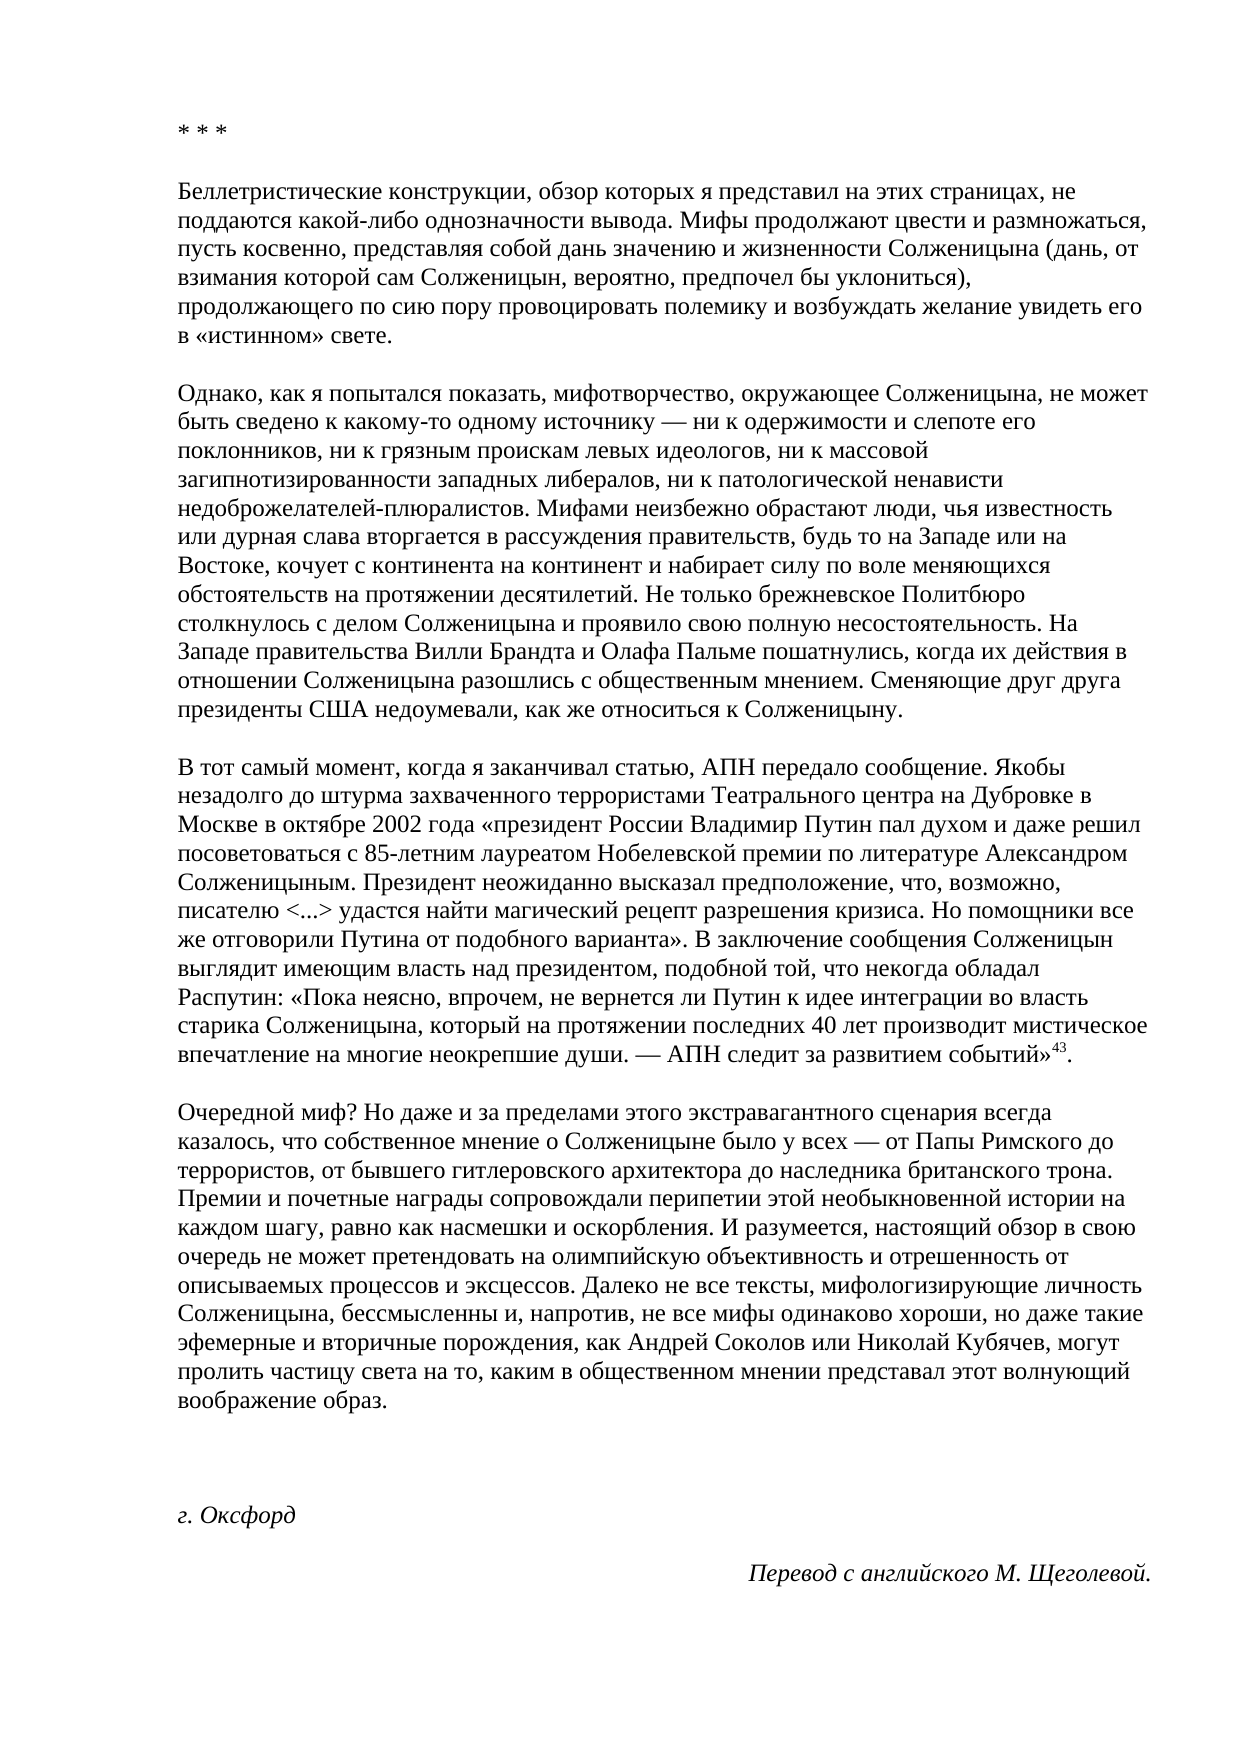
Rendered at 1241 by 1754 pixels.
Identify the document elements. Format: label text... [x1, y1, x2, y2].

text Очередной миф? Но даже и за пределами этого экстравагантного сценария всегда казалось, что собственное мнение о Солженицыне было у всех — от Папы Римского до террористов, от бывшего гитлеровского архитектора до наследника британского трона. Премии и почетные награды сопровождали перипетии этой необыкновенной истории на каждом шагу, равно как насмешки и оскорбления. И разумеется, настоящий обзор в свою очередь не может претендовать на олимпийскую объективность и отрешенность от описываемых процессов и эксцессов. Далеко не все тексты, мифологизирующие личность Солженицына, бессмысленны и, напротив, не все мифы одинаково хороши, но даже такие эфемерные и вторичные порождения, как Андрей Соколов или Николай Кубячев, могут пролить частицу света на то, каким в общественном мнении представал этот волнующий воображение образ. [177, 1097, 1152, 1413]
text Беллетристические конструкции, обзор которых я представил на этих страницах, не поддаются какой-либо однозначности вывода. Мифы продолжают цвести и размножаться, пусть косвенно, представляя собой дань значению и жизненности Солженицына (дань, от взимания которой сам Солженицын, вероятно, предпочел бы уклониться), продолжающего по сию пору провоцировать полемику и возбуждать желание увидеть его в «истинном» свете. [177, 176, 1152, 348]
text * * * [177, 118, 1152, 147]
text Перевод с английского М. Щеголевой. [177, 1558, 1152, 1587]
text В тот самый момент, когда я заканчивал статью, АПН передало сообщение. Якобы незадолго до штурма захваченного террористами Театрального центра на Дубровке в Москве в октябре 2002 года «президент России Владимир Путин пал духом и даже решил посоветоваться с 85-летним лауреатом Нобелевской премии по литературе Александром Солженицыным. Президент неожиданно высказал предположение, что, возможно, писателю <...> удастся найти магический рецепт разрешения кризиса. Но помощники все же отговорили Путина от подобного варианта». В заключение сообщения Солженицын выглядит имеющим власть над президентом, подобной той, что некогда обладал Распутин: «Пока неясно, впрочем, не вернется ли Путин к идее интеграции во власть старика Солженицына, который на протяжении последних 40 лет производит мистическое впечатление на многие неокрепшие души. — АПН следит за развитием событий»43. [177, 752, 1152, 1068]
text Однако, как я попытался показать, мифотворчество, окружающее Солженицына, не может быть сведено к какому-то одному источнику — ни к одержимости и слепоте его поклонников, ни к грязным проискам левых идеологов, ни к массовой загипнотизированности западных либералов, ни к патологической ненависти недоброжелателей-плюралистов. Мифами неизбежно обрастают люди, чья известность или дурная слава вторгается в рассуждения правительств, будь то на Западе или на Востоке, кочует с континента на континент и набирает силу по воле меняющихся обстоятельств на протяжении десятилетий. Не только брежневское Политбюро столкнулось с делом Солженицына и проявило свою полную несостоятельность. На Западе правительства Вилли Брандта и Олафа Пальме пошатнулись, когда их действия в отношении Солженицына разошлись с общественным мнением. Сменяющие друг друга президенты США недоумевали, как же относиться к Солженицыну. [177, 378, 1152, 723]
text г. Оксфорд [177, 1501, 1152, 1529]
